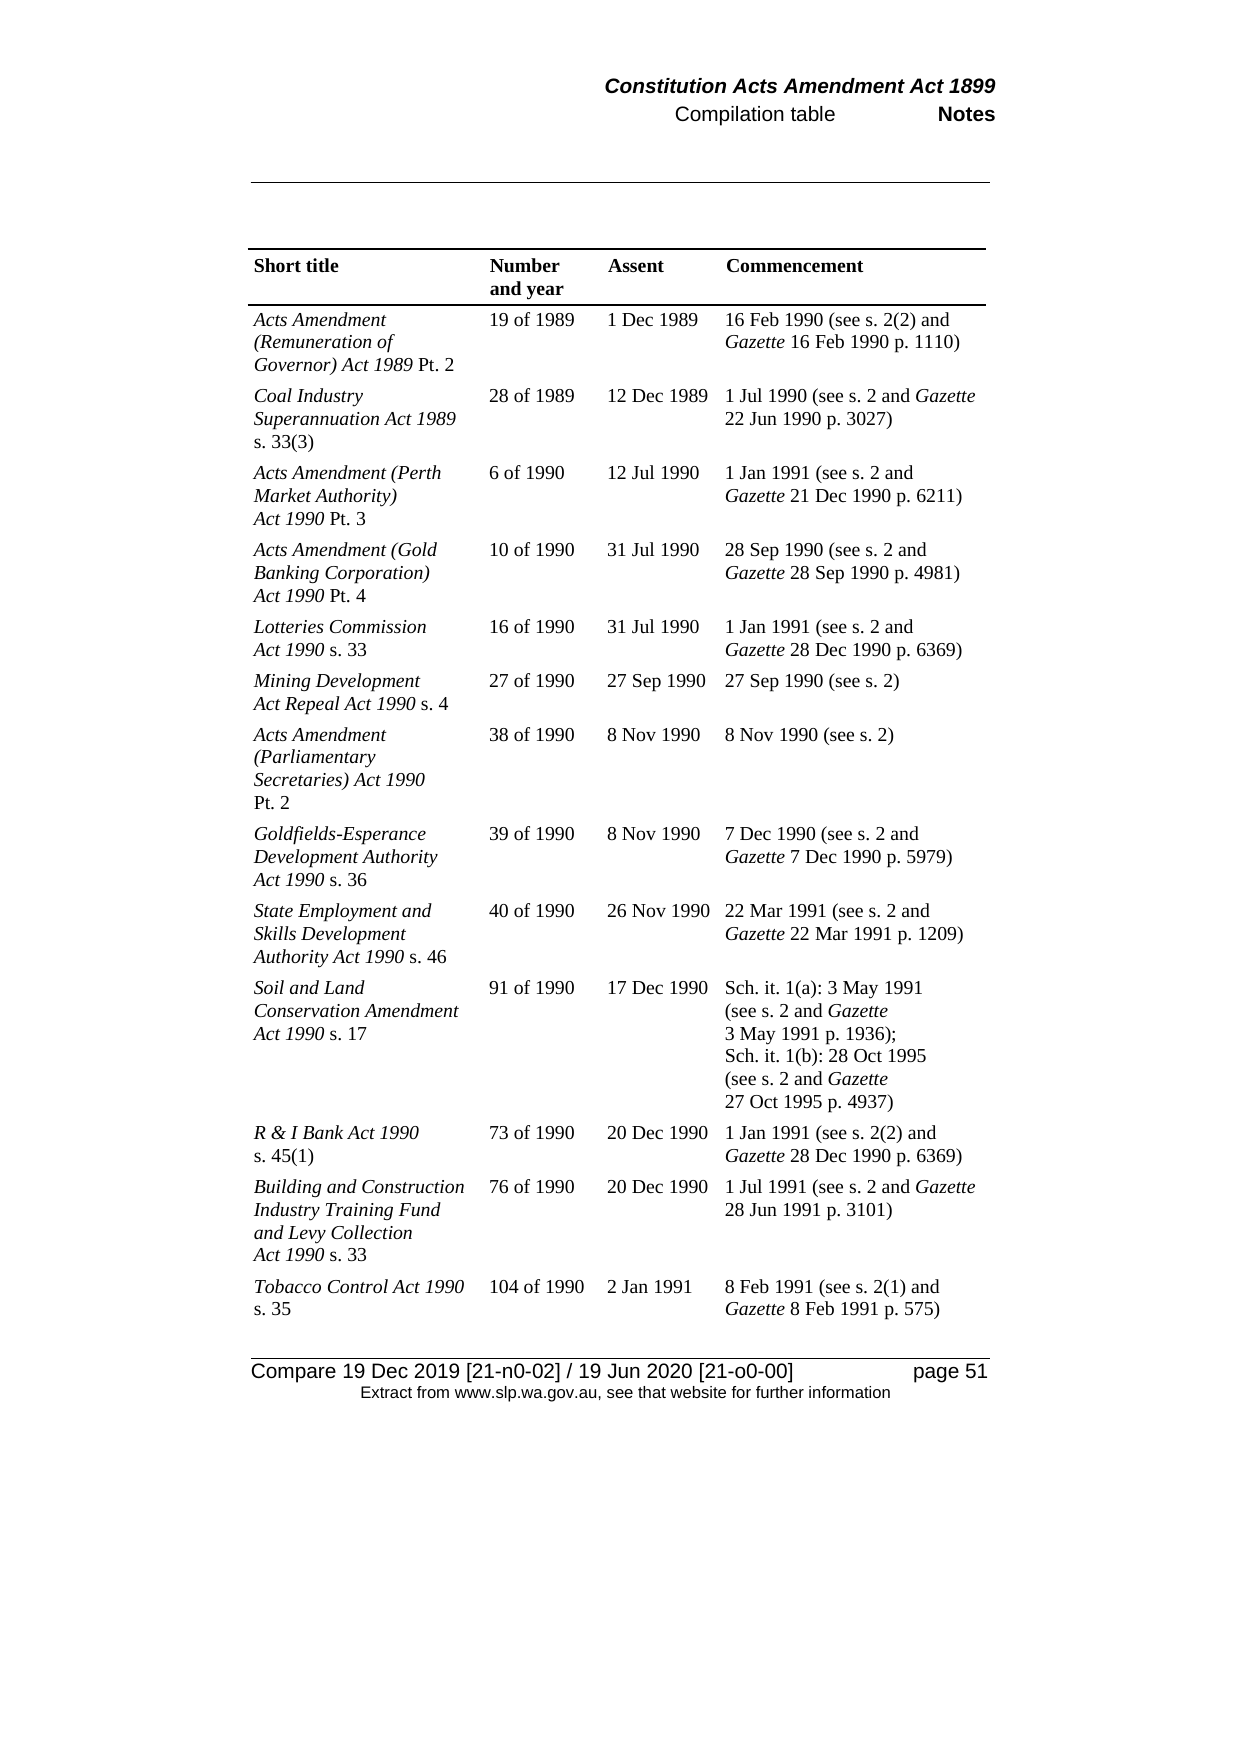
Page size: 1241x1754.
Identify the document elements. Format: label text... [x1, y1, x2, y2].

table_cell 28 of 1989 [483, 380, 601, 457]
table_cell 12 Dec 1989 [601, 380, 719, 457]
table_cell 27 Sep 1990 [601, 665, 719, 718]
table_cell 28 Sep 1990 (see s. 2 and Gazette 28 Sep 1990 p. 4981) [719, 534, 984, 611]
table_cell 27 of 1990 [483, 665, 601, 718]
table_cell Acts Amendment (Perth Market Authority) Act 1990 Pt. 3 [248, 457, 483, 534]
table_cell Building and Construction Industry Training Fund and Levy Collection Act 1990 s. 33 [248, 1171, 483, 1270]
table_cell 16 Feb 1990 (see s. 2(2) and Gazette 16 Feb 1990 p. 1110) [719, 306, 984, 380]
table_cell 2 Jan 1991 [601, 1270, 719, 1324]
table_cell 26 Nov 1990 [601, 895, 719, 972]
table_cell 8 Feb 1991 (see s. 2(1) and Gazette 8 Feb 1991 p. 575) [719, 1270, 984, 1324]
table_cell State Employment and Skills Development Authority Act 1990 s. 46 [248, 895, 483, 972]
table_cell 31 Jul 1990 [601, 534, 719, 611]
table_header Commencement [720, 250, 986, 303]
table_cell 22 Mar 1991 (see s. 2 and Gazette 22 Mar 1991 p. 1209) [719, 895, 984, 972]
table_cell 12 Jul 1990 [601, 457, 719, 534]
table_cell 1 Jan 1991 (see s. 2(2) and Gazette 28 Dec 1990 p. 6369) [719, 1117, 984, 1171]
table_cell 27 Sep 1990 (see s. 2) [719, 665, 984, 718]
table_header Number and year [484, 250, 602, 303]
table_cell 38 of 1990 [483, 719, 601, 818]
table_cell 16 of 1990 [483, 611, 601, 664]
table_cell Goldfields-Esperance Development Authority Act 1990 s. 36 [248, 818, 483, 895]
table_cell 8 Nov 1990 [601, 818, 719, 895]
table_cell 73 of 1990 [483, 1117, 601, 1171]
table_cell R & I Bank Act 1990 s. 45(1) [248, 1117, 483, 1171]
table_cell 39 of 1990 [483, 818, 601, 895]
table_cell 20 Dec 1990 [601, 1117, 719, 1171]
table_cell 1 Jan 1991 (see s. 2 and Gazette 21 Dec 1990 p. 6211) [719, 457, 984, 534]
table_cell 20 Dec 1990 [601, 1171, 719, 1270]
table_header Assent [602, 250, 720, 303]
table_cell 1 Jan 1991 (see s. 2 and Gazette 28 Dec 1990 p. 6369) [719, 611, 984, 664]
table_cell 104 of 1990 [483, 1270, 601, 1324]
table_cell 19 of 1989 [483, 306, 601, 380]
table_cell Acts Amendment (Remuneration of Governor) Act 1989 Pt. 2 [248, 306, 483, 380]
table_cell Soil and Land Conservation Amendment Act 1990 s. 17 [248, 972, 483, 1117]
table_cell 76 of 1990 [483, 1171, 601, 1270]
table_cell 40 of 1990 [483, 895, 601, 972]
table_cell 31 Jul 1990 [601, 611, 719, 664]
table_cell 8 Nov 1990 [601, 719, 719, 818]
table_cell Lotteries Commission Act 1990 s. 33 [248, 611, 483, 664]
table_header Short title [248, 250, 484, 303]
table_cell 17 Dec 1990 [601, 972, 719, 1117]
table_cell 7 Dec 1990 (see s. 2 and Gazette 7 Dec 1990 p. 5979) [719, 818, 984, 895]
table_cell Coal Industry Superannuation Act 1989 s. 33(3) [248, 380, 483, 457]
table_cell 91 of 1990 [483, 972, 601, 1117]
table_cell 6 of 1990 [483, 457, 601, 534]
table_cell Sch. it. 1(a): 3 May 1991 (see s. 2 and Gazette 3 May 1991 p. 1936); Sch. it. 1(b): 28 Oct 1995 (see s. 2 and Gazette 27 Oct 1995 p. 4937) [719, 972, 984, 1117]
table_cell Acts Amendment (Gold Banking Corporation) Act 1990 Pt. 4 [248, 534, 483, 611]
table_cell 10 of 1990 [483, 534, 601, 611]
table_cell Mining Development Act Repeal Act 1990 s. 4 [248, 665, 483, 718]
table_cell 8 Nov 1990 (see s. 2) [719, 719, 984, 818]
table_cell Acts Amendment (Parliamentary Secretaries) Act 1990 Pt. 2 [248, 719, 483, 818]
table_cell Tobacco Control Act 1990 s. 35 [248, 1270, 483, 1324]
table_cell 1 Jul 1991 (see s. 2 and Gazette 28 Jun 1991 p. 3101) [719, 1171, 984, 1270]
table_cell 1 Dec 1989 [601, 306, 719, 380]
table_cell 1 Jul 1990 (see s. 2 and Gazette 22 Jun 1990 p. 3027) [719, 380, 984, 457]
